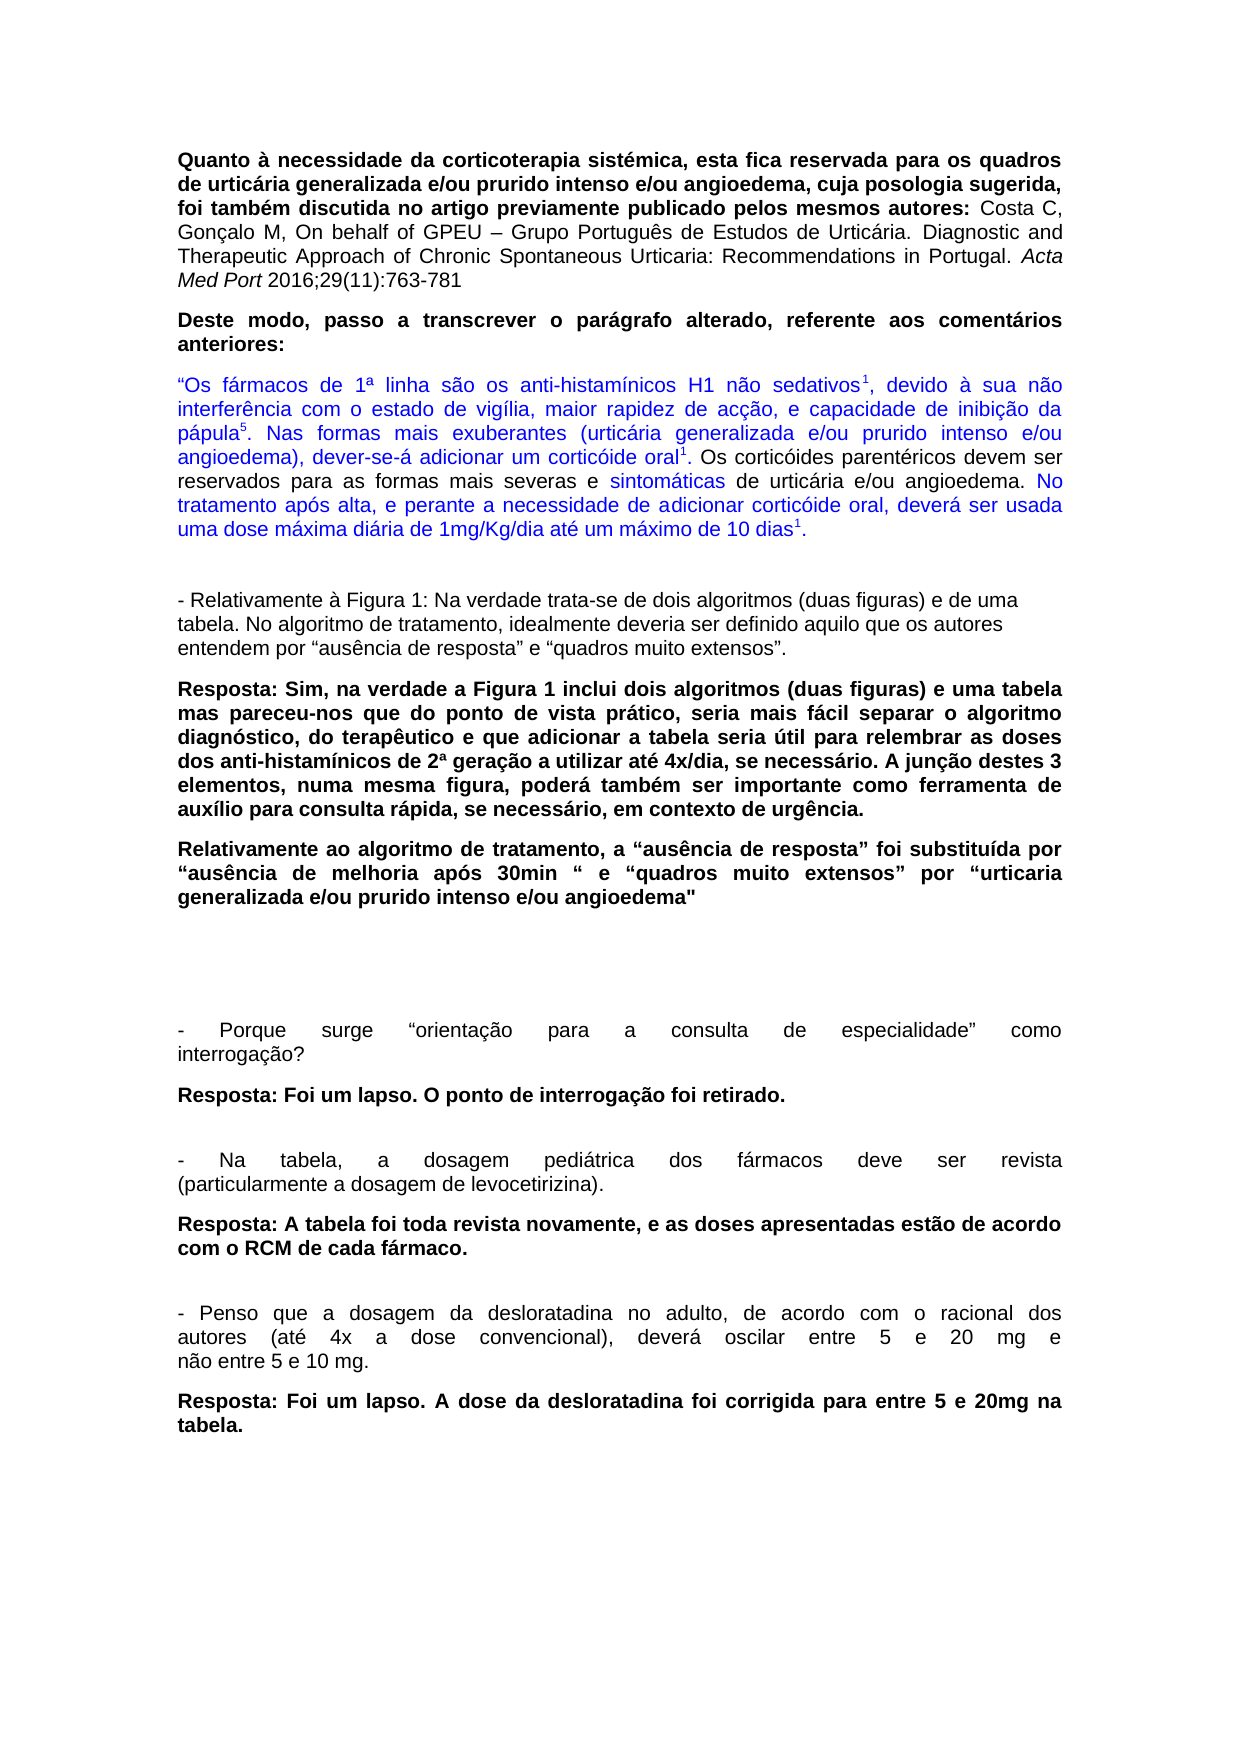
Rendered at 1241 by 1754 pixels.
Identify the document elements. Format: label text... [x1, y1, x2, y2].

text - Porque surge “orientação para a consulta de especialidade” como interrogação? [177, 994, 1063, 1066]
text - Penso que a dosagem da desloratadina no adulto, de acordo com o racional dos autores (até 4x a dose convencional), deverá oscilar entre 5 e 20 mg e não entre 5 e 10 mg. [177, 1277, 1063, 1372]
text Relativamente ao algoritmo de tratamento, a “ausência de resposta” foi substituída por “ausência de melhoria após 30min “ e “quadros muito extensos” por “urticaria generalizada e/ou prurido intenso e/ou angioedema" [177, 837, 1063, 909]
text Quanto à necessidade da corticoterapia sistémica, esta fica reservada para os quadros de urticária generalizada e/ou prurido intenso e/ou angioedema, cuja posologia sugerida, foi também discutida no artigo previamente publicado pelos mesmos autores: Costa C, Gonçalo M, On behalf of GPEU – Grupo Português de Estudos de Urticária. Diagnostic and Therapeutic Approach of Chronic Spontaneous Urticaria: Recommendations in Portugal. Acta Med Port 2016;29(11):763-781 [177, 148, 1063, 291]
text Deste modo, passo a transcrever o parágrafo alterado, referente aos comentários anteriores: [177, 308, 1063, 356]
text Resposta: A tabela foi toda revista novamente, e as doses apresentadas estão de acordo com o RCM de cada fármaco. [177, 1212, 1063, 1260]
text Resposta: Sim, na verdade a Figura 1 inclui dois algoritmos (duas figuras) e uma tabela mas pareceu-nos que do ponto de vista prático, seria mais fácil separar o algoritmo diagnóstico, do terapêutico e que adicionar a tabela seria útil para relembrar as doses dos anti-histamínicos de 2ª geração a utilizar até 4x/dia, se necessário. A junção destes 3 elementos, numa mesma figura, poderá também ser importante como ferramenta de auxílio para consulta rápida, se necessário, em contexto de urgência. [177, 677, 1063, 821]
text Resposta: Foi um lapso. A dose da desloratadina foi corrigida para entre 5 e 20mg na tabela. [177, 1389, 1063, 1437]
text “Os fármacos de 1ª linha são os anti-histamínicos H1 não sedativos1, devido à sua não interferência com o estado de vigília, maior rapidez de acção, e capacidade de inibição da pápula5. Nas formas mais exuberantes (urticária generalizada e/ou prurido intenso e/ou angioedema), dever-se-á adicionar um corticóide oral1. Os corticóides parentéricos devem ser reservados para as formas mais severas e sintomáticas de urticária e/ou angioedema. No tratamento após alta, e perante a necessidade de adicionar corticóide oral, deverá ser usada uma dose máxima diária de 1mg/Kg/dia até um máximo de 10 dias1. [177, 373, 1063, 540]
text Resposta: Foi um lapso. O ponto de interrogação foi retirado. [177, 1083, 1063, 1107]
text - Relativamente à Figura 1: Na verdade trata-se de dois algoritmos (duas figuras) e de uma tabela. No algoritmo de tratamento, idealmente deveria ser definido aquilo que os autores entendem por “ausência de resposta” e “quadros muito extensos”. [177, 540, 1063, 660]
text - Na tabela, a dosagem pediátrica dos fármacos deve ser revista (particularmente a dosagem de levocetirizina). [177, 1123, 1063, 1195]
